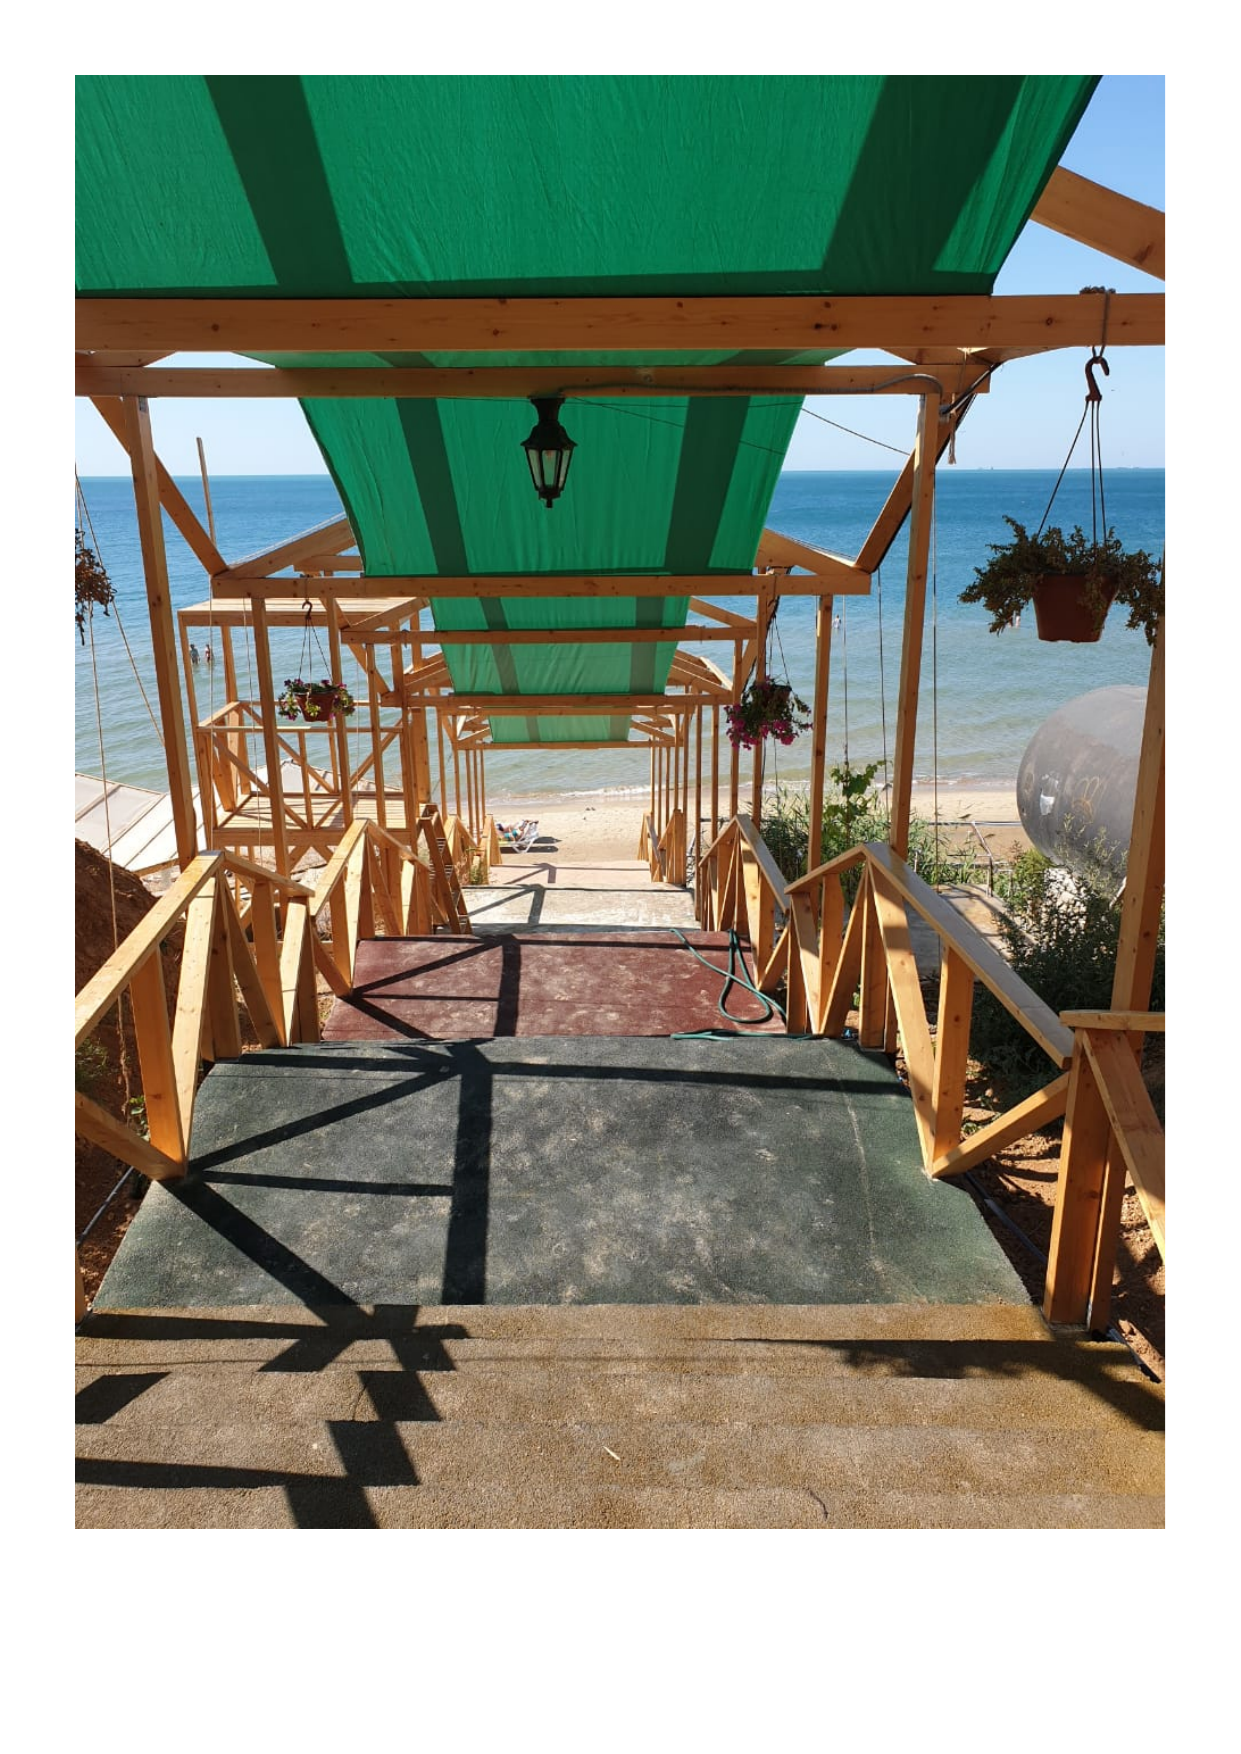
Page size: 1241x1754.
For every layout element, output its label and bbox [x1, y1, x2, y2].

picture [75, 75, 1166, 1529]
